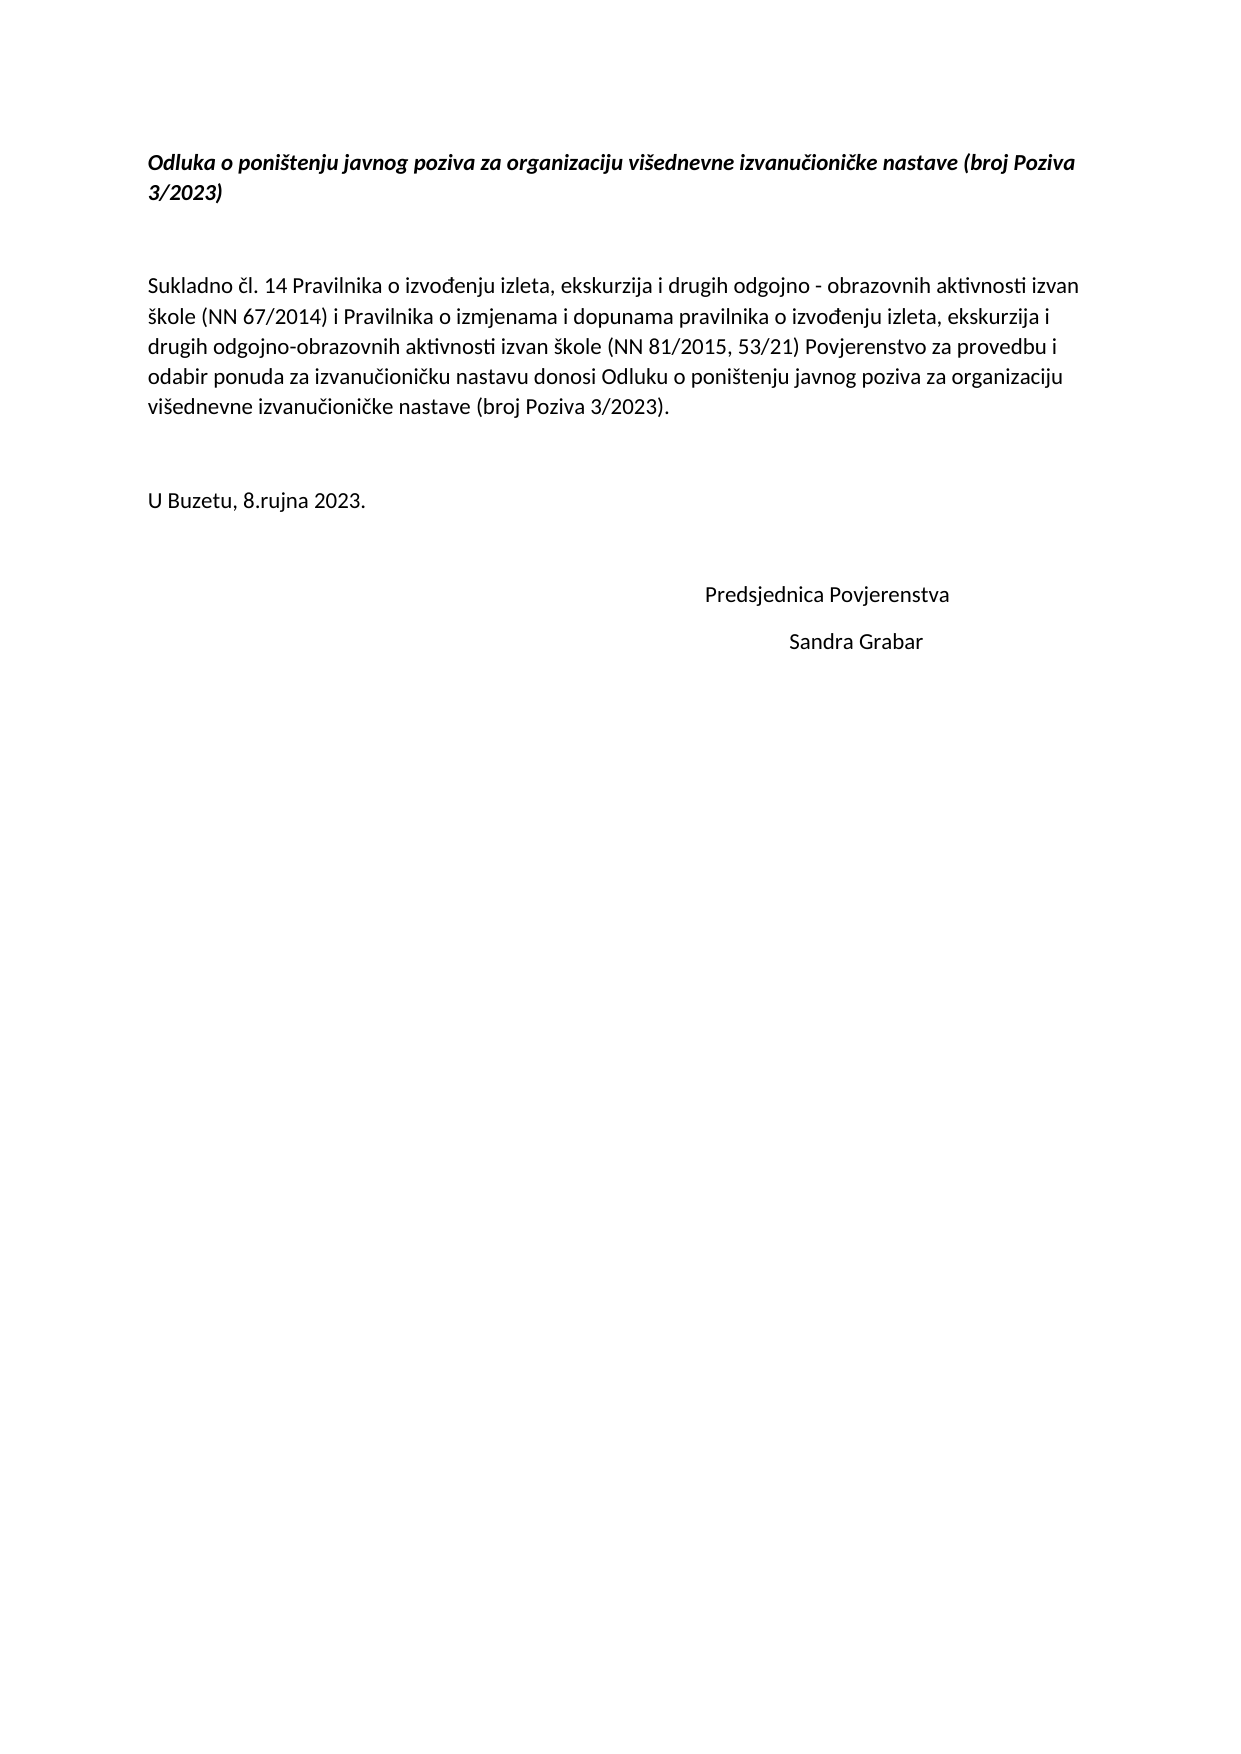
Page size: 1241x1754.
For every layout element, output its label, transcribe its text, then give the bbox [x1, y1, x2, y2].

text Odluka o poništenju javnog poziva za organizaciju višednevne izvanučioničke nastave (broj Poziva 3/2023) [148, 148, 1093, 206]
text U Buzetu, 8.rujna 2023. [148, 486, 1093, 514]
text Predsjednica Povjerenstva [590, 580, 1093, 608]
text Sandra Grabar [148, 627, 1093, 655]
text Sukladno čl. 14 Pravilnika o izvođenju izleta, ekskurzija i drugih odgojno - obrazovnih aktivnosti izvan škole (NN 67/2014) i Pravilnika o izmjenama i dopunama pravilnika o izvođenju izleta, ekskurzija i drugih odgojno-obrazovnih aktivnosti izvan škole (NN 81/2015, 53/21) Povjerenstvo za provedbu i odabir ponuda za izvanučioničku nastavu donosi Odluku o poništenju javnog poziva za organizaciju višednevne izvanučioničke nastave (broj Poziva 3/2023). [148, 272, 1093, 420]
